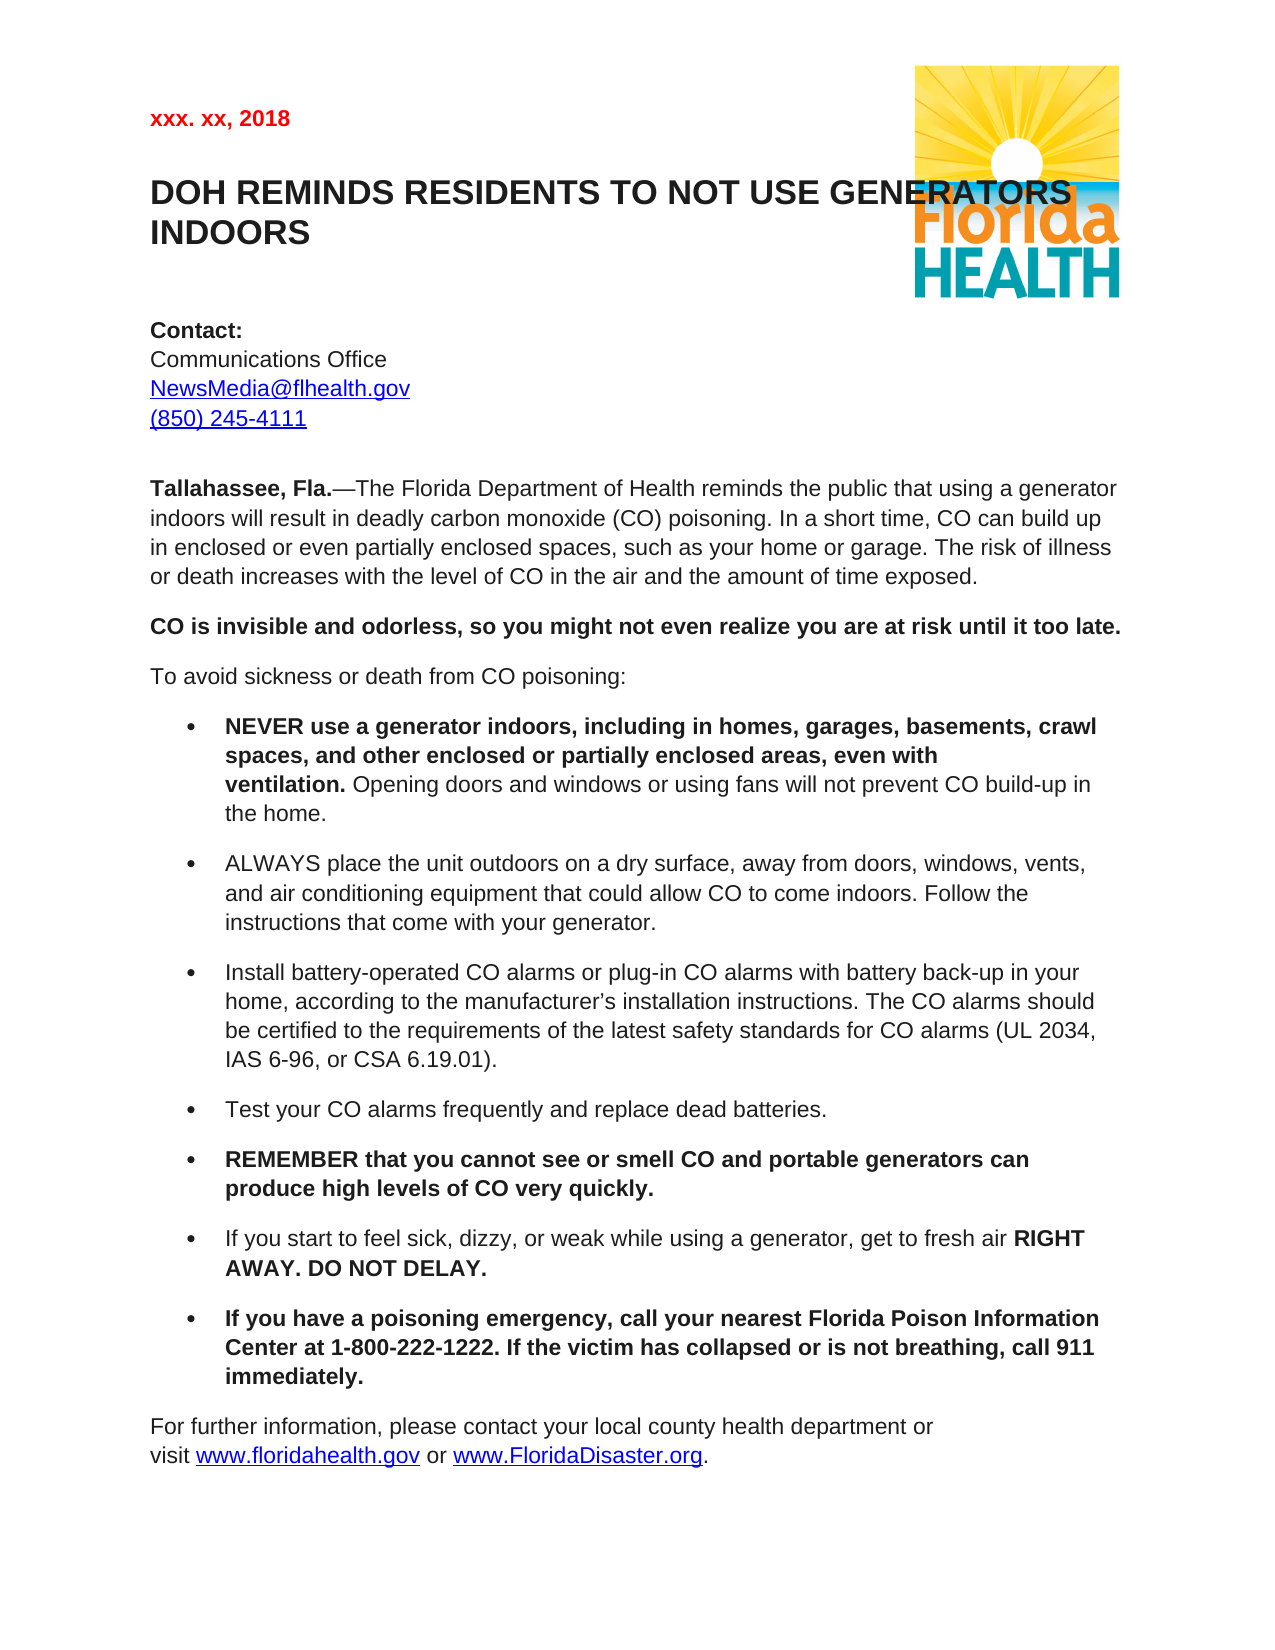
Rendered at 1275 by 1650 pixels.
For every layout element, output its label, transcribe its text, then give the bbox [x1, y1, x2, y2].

text To avoid sickness or death from CO poisoning: [150, 660, 1125, 689]
list ALWAYS place the unit outdoors on a dry surface, away from doors, windows, vents, and air conditioning equipment that could allow CO to come indoors. Follow the instructions that come with your generator. [187, 847, 1125, 935]
list If you have a poisoning emergency, call your nearest Florida Poison Information Center at 1-800-222-1222. If the victim has collapsed or is not breathing, call 911 immediately. [187, 1302, 1125, 1389]
picture [911, 131, 1125, 172]
text CO is invisible and odorless, so you might not even realize you are at risk until it too late. [150, 610, 1125, 639]
text Contact: Communications Office NewsMedia@flhealth.gov (850) 245-4111 [150, 314, 1125, 431]
text For further information, please contact your local county health department or visit www.floridahealth.gov or www.FloridaDisaster.org. [150, 1410, 1125, 1468]
text Tallahassee, Fla.—The Florida Department of Health reminds the public that using a generator indoors will result in deadly carbon monoxide (CO) poisoning. In a short time, CO can build up in enclosed or even partially enclosed spaces, such as your home or garage. The risk of illness or death increases with the level of CO in the air and the amount of time exposed. [150, 472, 1125, 589]
list If you start to feel sick, dizzy, or weak while using a generator, get to fresh air RIGHT AWAY. DO NOT DELAY. [187, 1222, 1125, 1281]
picture [911, 59, 1125, 102]
list REMEMBER that you cannot see or smell CO and portable generators can produce high levels of CO very quickly. [187, 1143, 1125, 1202]
text xxx. xx, 2018 [150, 102, 1125, 131]
list Install battery-operated CO alarms or plug-in CO alarms with battery back-up in your home, according to the manufacturer’s installation instructions. The CO alarms should be certified to the requirements of the latest safety standards for CO alarms (UL 2034, IAS 6-96, or CSA 6.19.01). [187, 956, 1125, 1072]
list NEVER use a generator indoors, including in homes, garages, basements, crawl spaces, and other enclosed or partially enclosed areas, even with ventilation. Opening doors and windows or using fans will not prevent CO build-up in the home. [187, 710, 1125, 827]
picture [911, 252, 1125, 303]
title DOH Reminds Residents to not use generators indoors [150, 172, 1125, 252]
list Test your CO alarms frequently and replace dead batteries. [187, 1093, 1125, 1122]
